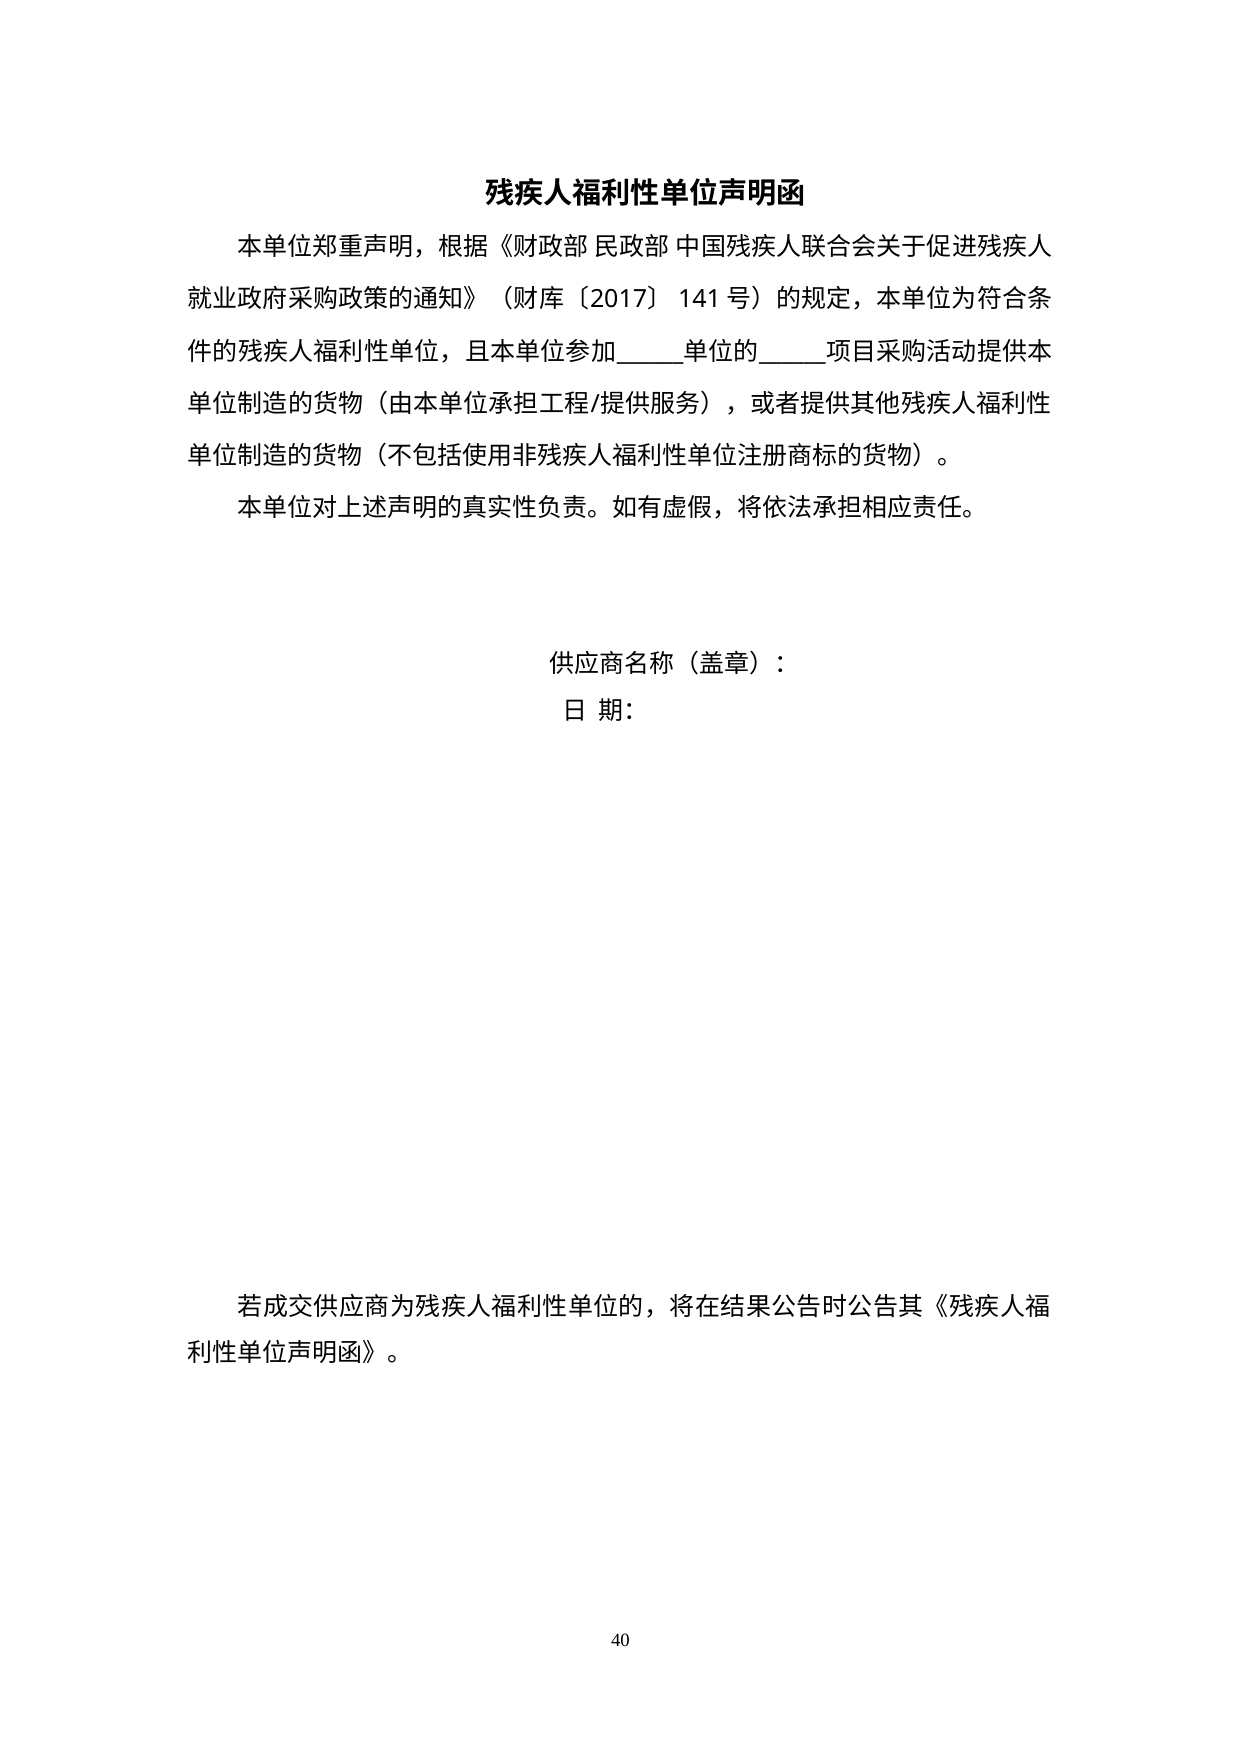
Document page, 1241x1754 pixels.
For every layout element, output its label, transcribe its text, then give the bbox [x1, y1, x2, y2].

text 供应商名称（盖章）： [187, 631, 1053, 683]
text 残疾人福利性单位声明函 [187, 162, 1053, 214]
text 日 期： [187, 683, 1053, 729]
text 本单位对上述声明的真实性负责。如有虚假，将依法承担相应责任。 [187, 474, 1053, 527]
text 本单位郑重声明，根据《财政部 民政部 中国残疾人联合会关于促进残疾人就业政府采购政策的通知》（财库〔2017〕 141号）的规定，本单位为符合条件的残疾人福利性单位，且本单位参加______单位的______项目采购活动提供本单位制造的货物（由本单位承担工程/提供服务），或者提供其他残疾人福利性单位制造的货物（不包括使用非残疾人福利性单位注册商标的货物）。 [187, 214, 1053, 474]
text 若成交供应商为残疾人福利性单位的，将在结果公告时公告其《残疾人福利性单位声明函》。 [187, 1279, 1053, 1370]
